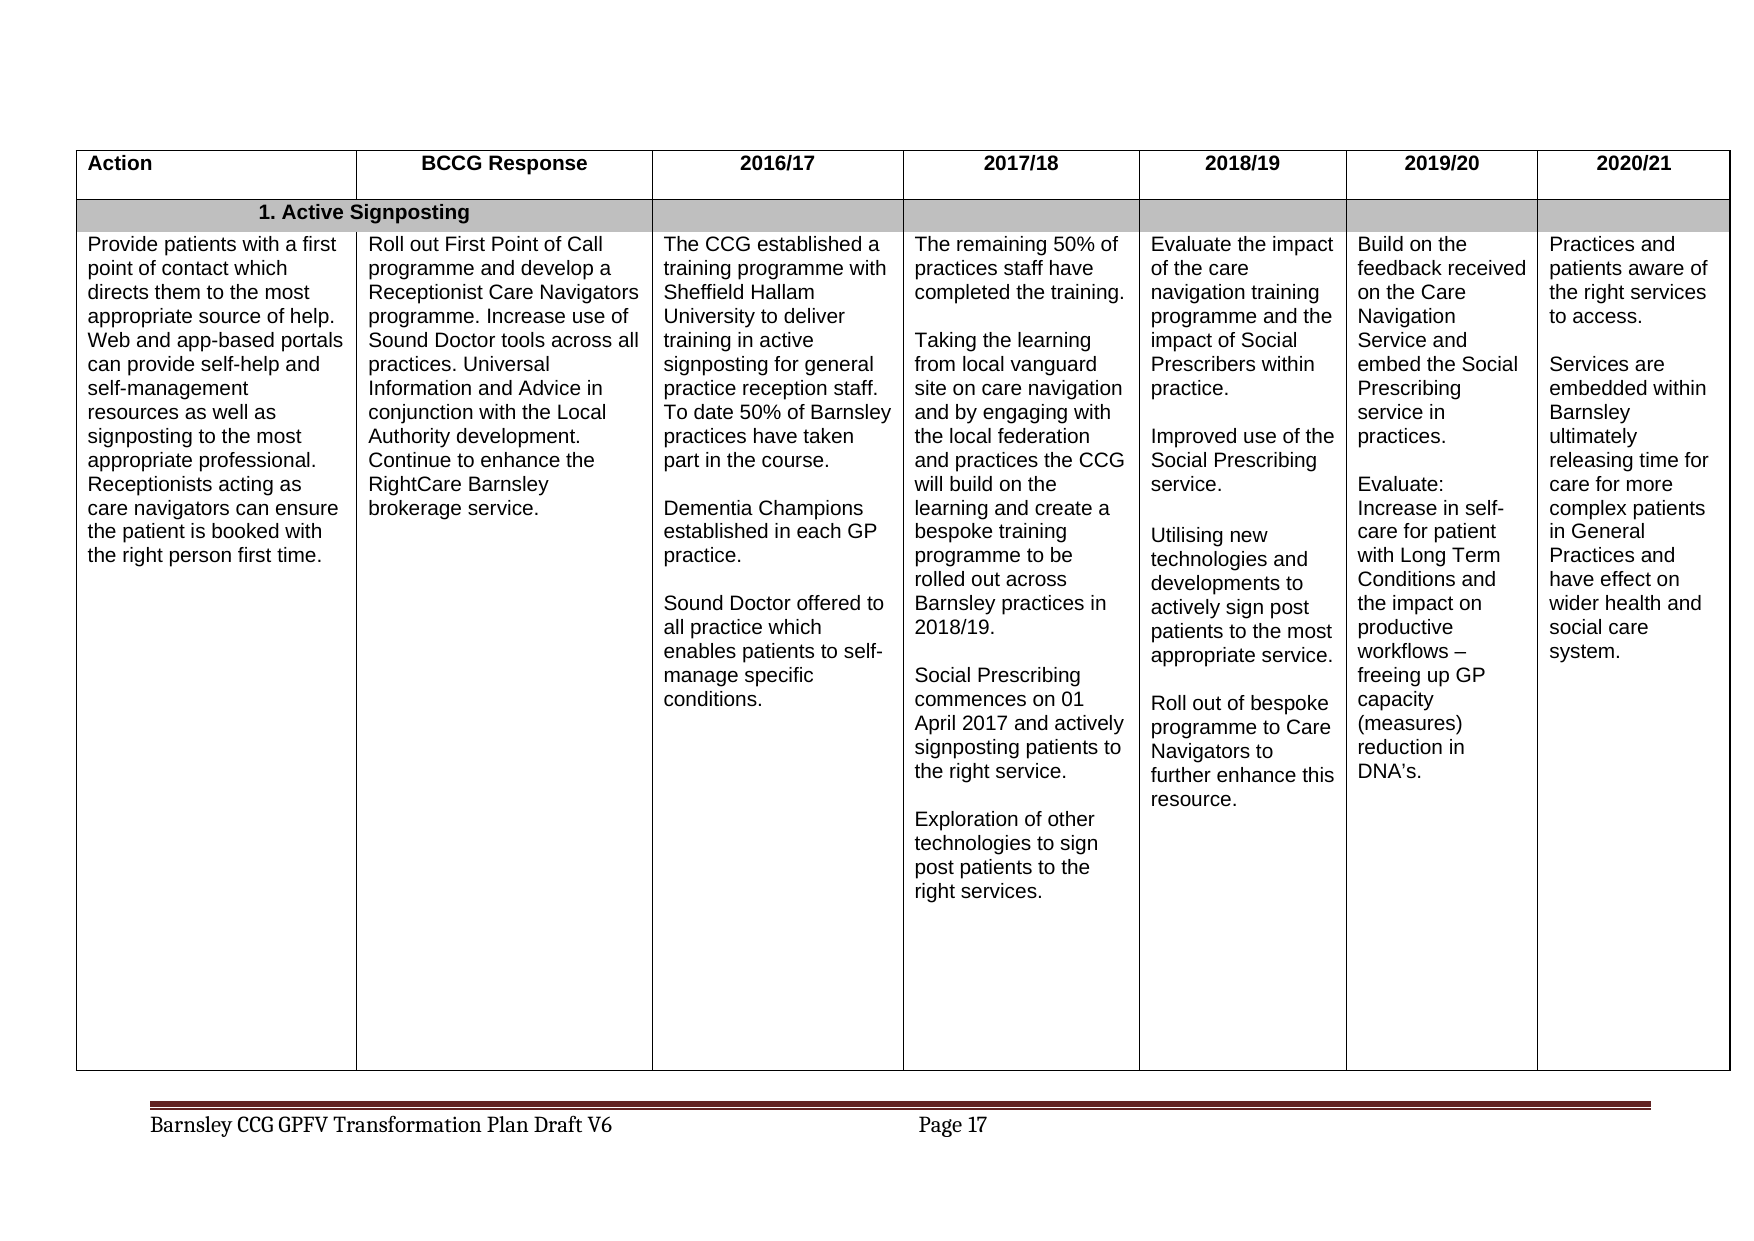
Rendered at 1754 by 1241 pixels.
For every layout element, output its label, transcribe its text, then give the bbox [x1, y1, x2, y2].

table_cell Build on the feedback received on the Care Navigation Service and embed the Social Prescribing service in practices. Evaluate: Increase in self-care for patient with Long Term Conditions and the impact on productive workflows – freeing up GP capacity (measures) reduction in DNA’s. [1347, 232, 1537, 1070]
table_header 2016/17 [653, 151, 903, 199]
table_header BCCG Response [357, 151, 652, 199]
table_cell [653, 200, 903, 232]
table_cell The remaining 50% of practices staff have completed the training. Taking the learning from local vanguard site on care navigation and by engaging with the local federation and practices the CCG will build on the learning and create a bespoke training programme to be rolled out across Barnsley practices in 2018/19. Social Prescribing commences on 01 April 2017 and actively signposting patients to the right service. Exploration of other technologies to sign post patients to the right services. [904, 232, 1139, 1070]
table_header 2017/18 [904, 151, 1139, 199]
table_cell [904, 200, 1139, 232]
table_cell [1538, 200, 1729, 232]
table_cell Evaluate the impact of the care navigation training programme and the impact of Social Prescribers within practice. Improved use of the Social Prescribing service. Utilising new technologies and developments to actively sign post patients to the most appropriate service. Roll out of bespoke programme to Care Navigators to further enhance this resource. [1140, 232, 1346, 1070]
table_cell [1140, 200, 1346, 232]
table_header 2020/21 [1538, 151, 1729, 199]
table_header Action [77, 151, 356, 199]
table_cell The CCG established a training programme with Sheffield Hallam University to deliver training in active signposting for general practice reception staff. To date 50% of Barnsley practices have taken part in the course. Dementia Champions established in each GP practice. Sound Doctor offered to all practice which enables patients to self-manage specific conditions. [653, 232, 903, 1070]
table_header 2019/20 [1347, 151, 1537, 199]
table_cell Roll out First Point of Call programme and develop a Receptionist Care Navigators programme. Increase use of Sound Doctor tools across all practices. Universal Information and Advice in conjunction with the Local Authority development. Continue to enhance the RightCare Barnsley brokerage service. [357, 232, 652, 1070]
table_cell [1347, 200, 1537, 232]
table_header 2018/19 [1140, 151, 1346, 199]
table_cell Provide patients with a first point of contact which directs them to the most appropriate source of help. Web and app-based portals can provide self-help and self-management resources as well as signposting to the most appropriate professional. Receptionists acting as care navigators can ensure the patient is booked with the right person first time. [77, 232, 356, 1070]
table_cell 1. Active Signposting [77, 200, 652, 232]
table_cell Practices and patients aware of the right services to access. Services are embedded within Barnsley ultimately releasing time for care for more complex patients in General Practices and have effect on wider health and social care system. [1538, 232, 1729, 1070]
